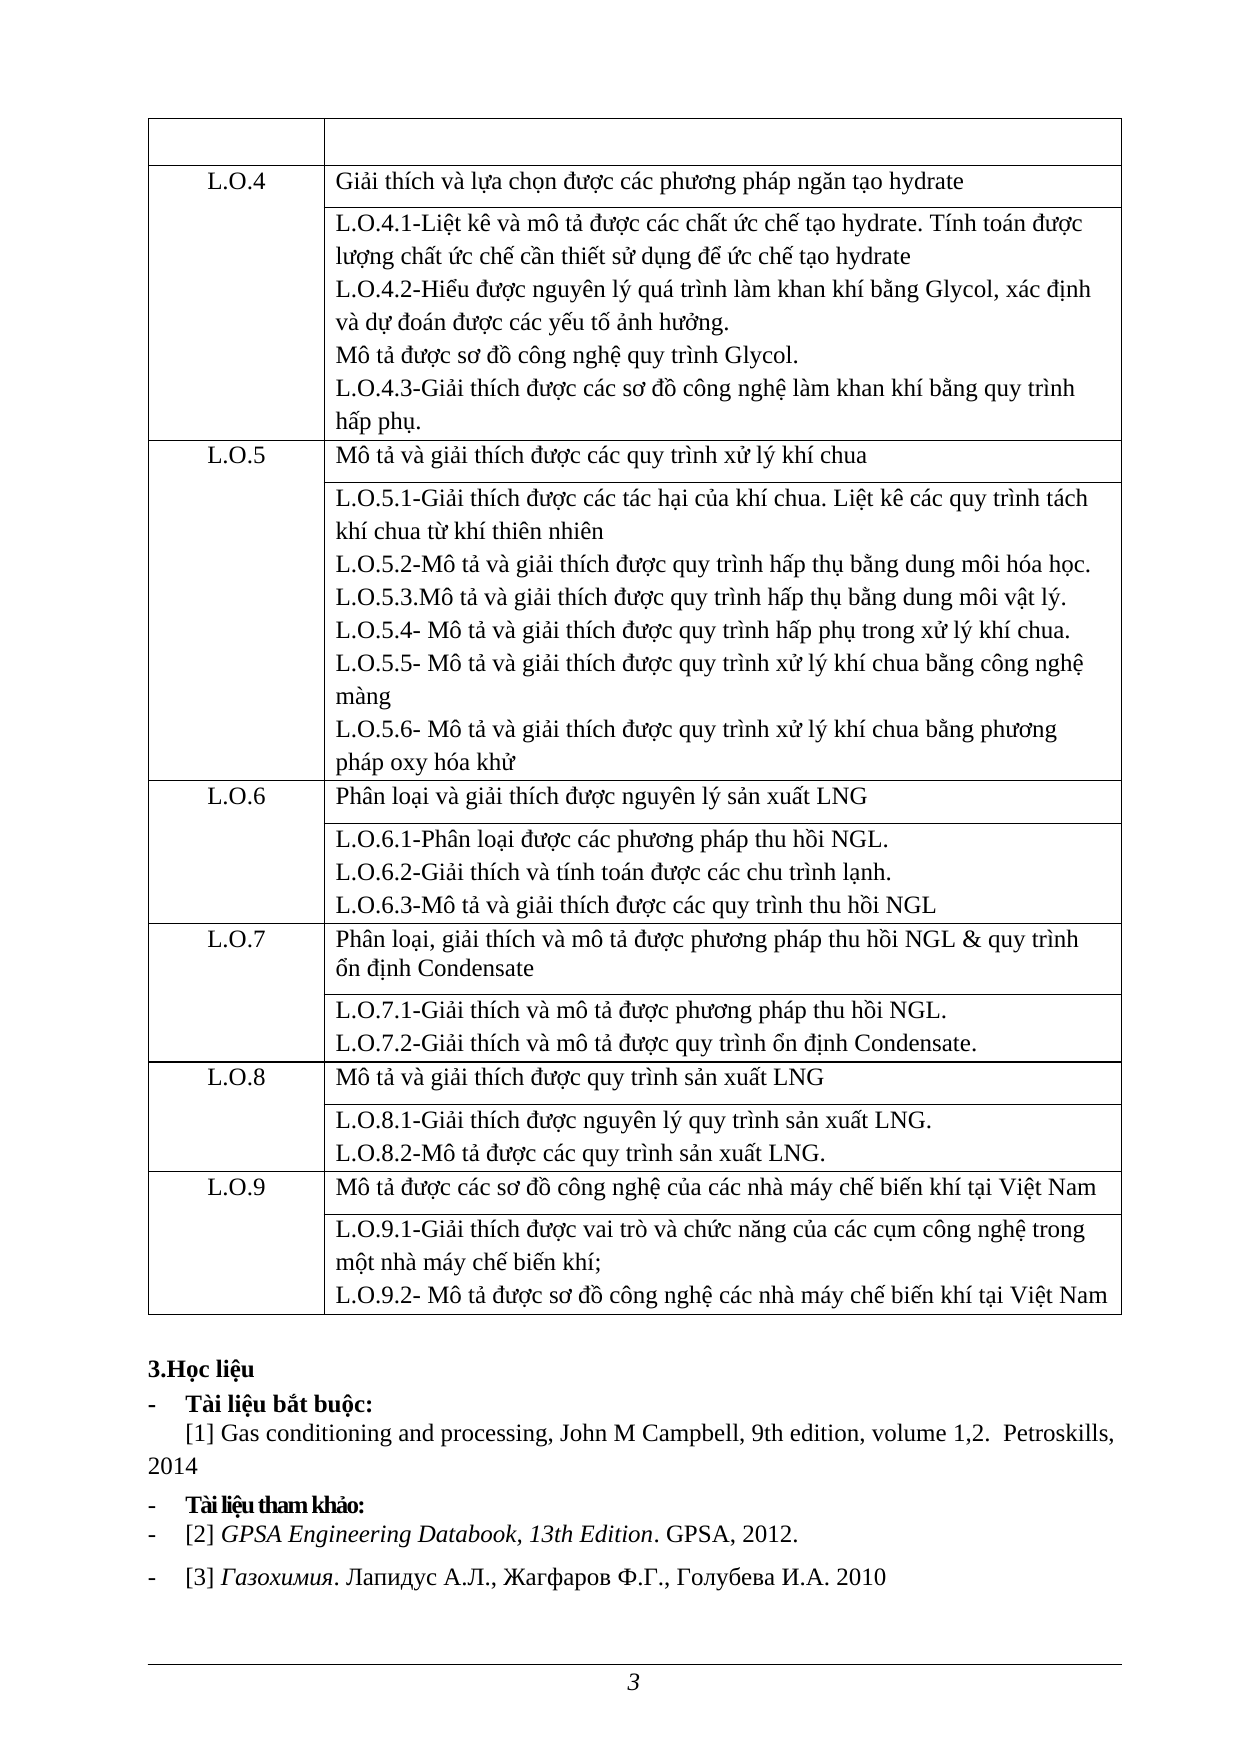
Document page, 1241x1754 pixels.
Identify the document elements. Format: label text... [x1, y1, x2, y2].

table_cell L.O.6.1-Phân loại được các phương pháp thu hồi NGL. L.O.6.2-Giải thích và tính toán được các chu trình lạnh. L.O.6.3-Mô tả và giải thích được các quy trình thu hồi NGL [325, 824, 1121, 923]
table_cell L.O.9 [149, 1172, 324, 1314]
table_cell L.O.4 [149, 166, 324, 439]
table_cell L.O.9.1-Giải thích được vai trò và chức năng của các cụm công nghệ trong một nhà máy chế biến khí; L.O.9.2- Mô tả được sơ đồ công nghệ các nhà máy chế biến khí tại Việt Nam [325, 1215, 1121, 1314]
table_cell L.O.7.1-Giải thích và mô tả được phương pháp thu hồi NGL. L.O.7.2-Giải thích và mô tả được quy trình ổn định Condensate. [325, 995, 1121, 1061]
list Tài liệu bắt buộc: [148, 1389, 1122, 1418]
table_cell L.O.8.1-Giải thích được nguyên lý quy trình sản xuất LNG. L.O.8.2-Mô tả được các quy trình sản xuất LNG. [325, 1105, 1121, 1171]
table_cell L.O.7 [149, 924, 324, 1061]
text [1] Gas conditioning and processing, John M Campbell, 9th edition, volume 1,2. Petroskills, 2014 [148, 1418, 1122, 1480]
list [2] GPSA Engineering Databook, 13th Edition. GPSA, 2012. [148, 1519, 1122, 1548]
table_cell Phân loại và giải thích được nguyên lý sản xuất LNG [325, 781, 1121, 823]
list Tài liệu tham khảo: [148, 1490, 1122, 1519]
table_cell L.O.5.1-Giải thích được các tác hại của khí chua. Liệt kê các quy trình tách khí chua từ khí thiên nhiên L.O.5.2-Mô tả và giải thích được quy trình hấp thụ bằng dung môi hóa học. L.O.5.3.Mô tả và giải thích được quy trình hấp thụ bằng dung môi vật lý. L.O.5.4- Mô tả và giải thích được quy trình hấp phụ trong xử lý khí chua. L.O.5.5- Mô tả và giải thích được quy trình xử lý khí chua bằng công nghệ màng L.O.5.6- Mô tả và giải thích được quy trình xử lý khí chua bằng phương pháp oxy hóa khử [325, 483, 1121, 780]
table_cell L.O.5 [149, 441, 324, 780]
table_cell L.O.6 [149, 781, 324, 923]
table_cell L.O.8 [149, 1063, 324, 1171]
table_cell L.O.4.1-Liệt kê và mô tả được các chất ức chế tạo hydrate. Tính toán được lượng chất ức chế cần thiết sử dụng để ức chế tạo hydrate L.O.4.2-Hiểu được nguyên lý quá trình làm khan khí bằng Glycol, xác định và dự đoán được các yếu tố ảnh hưởng. Mô tả được sơ đồ công nghệ quy trình Glycol. L.O.4.3-Giải thích được các sơ đồ công nghệ làm khan khí bằng quy trình hấp phụ. [325, 208, 1121, 439]
table_cell Mô tả và giải thích được các quy trình xử lý khí chua [325, 441, 1121, 482]
table_cell Mô tả và giải thích được quy trình sản xuất LNG [325, 1063, 1121, 1104]
text 3.Học liệu [148, 1354, 1122, 1383]
table_cell Mô tả được các sơ đồ công nghệ của các nhà máy chế biến khí tại Việt Nam [325, 1172, 1121, 1213]
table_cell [325, 119, 1121, 165]
table_cell Phân loại, giải thích và mô tả được phương pháp thu hồi NGL & quy trình ổn định Condensate [325, 924, 1121, 994]
list [3] Газохимия. Лапидус А.Л., Жагфаров Ф.Г., Голубева И.А. 2010 [148, 1562, 1122, 1591]
table_cell Giải thích và lựa chọn được các phương pháp ngăn tạo hydrate [325, 166, 1121, 207]
